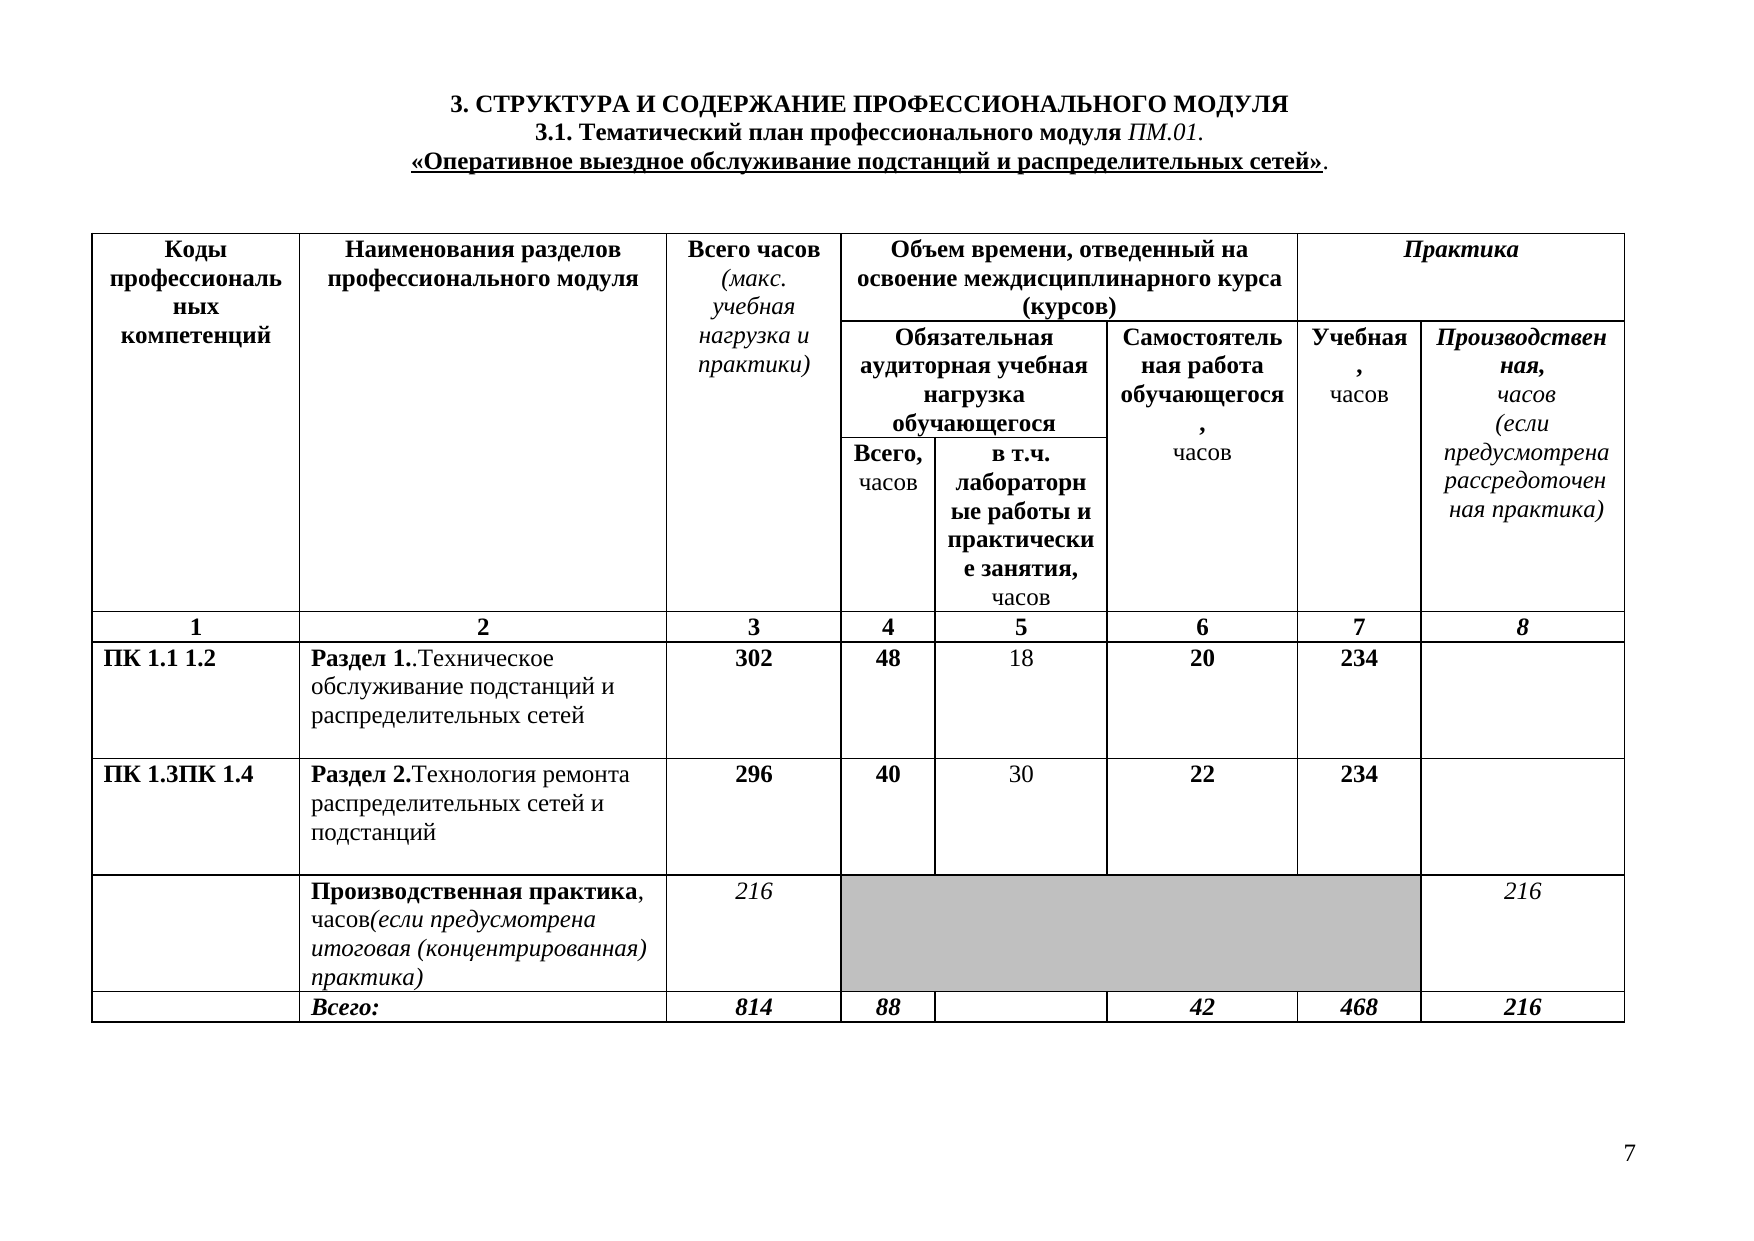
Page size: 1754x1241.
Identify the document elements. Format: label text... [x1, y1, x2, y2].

table_header Практика [1298, 234, 1624, 320]
table_cell 7 [1298, 612, 1420, 641]
table_cell [842, 876, 1420, 991]
table_cell 5 [936, 612, 1106, 641]
table_cell ПК 1.3ПК 1.4 [93, 759, 299, 874]
table_cell [936, 992, 1106, 1021]
table_cell 234 [1298, 643, 1420, 758]
table_cell в т.ч. лабораторные работы и практические занятия, часов [936, 438, 1106, 611]
list 3. СТРУКТУРА и содержание профессионального модуля [103, 89, 1636, 117]
table_cell Всего: [300, 992, 666, 1021]
table_cell 3 [667, 612, 840, 641]
table_cell 22 [1108, 759, 1297, 874]
list 3.1. Тематический план профессионального модуля ПМ.01. [103, 117, 1636, 146]
table_cell 6 [1108, 612, 1297, 641]
table_cell Обязательная аудиторная учебная нагрузка обучающегося [842, 322, 1106, 437]
table_cell 216 [1422, 992, 1624, 1021]
table_cell ПК 1.1 1.2 [93, 643, 299, 758]
table_cell [1422, 759, 1624, 874]
table_cell [93, 992, 299, 1021]
table_cell 8 [1422, 612, 1624, 641]
table_header Коды профессиональных компетенций [93, 234, 299, 611]
table_cell Производственная, часов (если предусмотрена рассредоточенная практика) [1422, 322, 1624, 611]
table_cell Учебная, часов [1298, 322, 1420, 611]
table_cell 48 [842, 643, 934, 758]
table_cell [93, 876, 299, 991]
table_cell Производственная практика, часов(если предусмотрена итоговая (концентрированная) практика) [300, 876, 666, 991]
table_cell Раздел 1..Техническое обслуживание подстанций и распределительных сетей [300, 643, 666, 758]
table_cell 234 [1298, 759, 1420, 874]
table_cell 18 [936, 643, 1106, 758]
table_cell 20 [1108, 643, 1297, 758]
list «Оперативное выездное обслуживание подстанций и распределительных сетей». [103, 146, 1636, 175]
table_cell 468 [1298, 992, 1420, 1021]
table_cell 40 [842, 759, 934, 874]
table_header Объем времени, отведенный на освоение междисциплинарного курса (курсов) [842, 234, 1297, 320]
table_cell 216 [667, 876, 840, 991]
table_cell 1 [93, 612, 299, 641]
table_cell [1422, 643, 1624, 758]
table_header Наименования разделов профессионального модуля [300, 234, 666, 611]
table_header Всего часов (макс. учебная нагрузка и практики) [667, 234, 840, 611]
table_cell 216 [1422, 876, 1624, 991]
table_cell Всего, часов [842, 438, 934, 611]
table_cell 88 [842, 992, 934, 1021]
table_cell 302 [667, 643, 840, 758]
table_cell 2 [300, 612, 666, 641]
table_cell 4 [842, 612, 934, 641]
table_cell 296 [667, 759, 840, 874]
table_cell 30 [936, 759, 1106, 874]
table_cell Раздел 2.Технология ремонта распределительных сетей и подстанций [300, 759, 666, 874]
table_cell 814 [667, 992, 840, 1021]
table_cell 42 [1108, 992, 1297, 1021]
table_cell Самостоятельная работа обучающегося, часов [1108, 322, 1297, 611]
